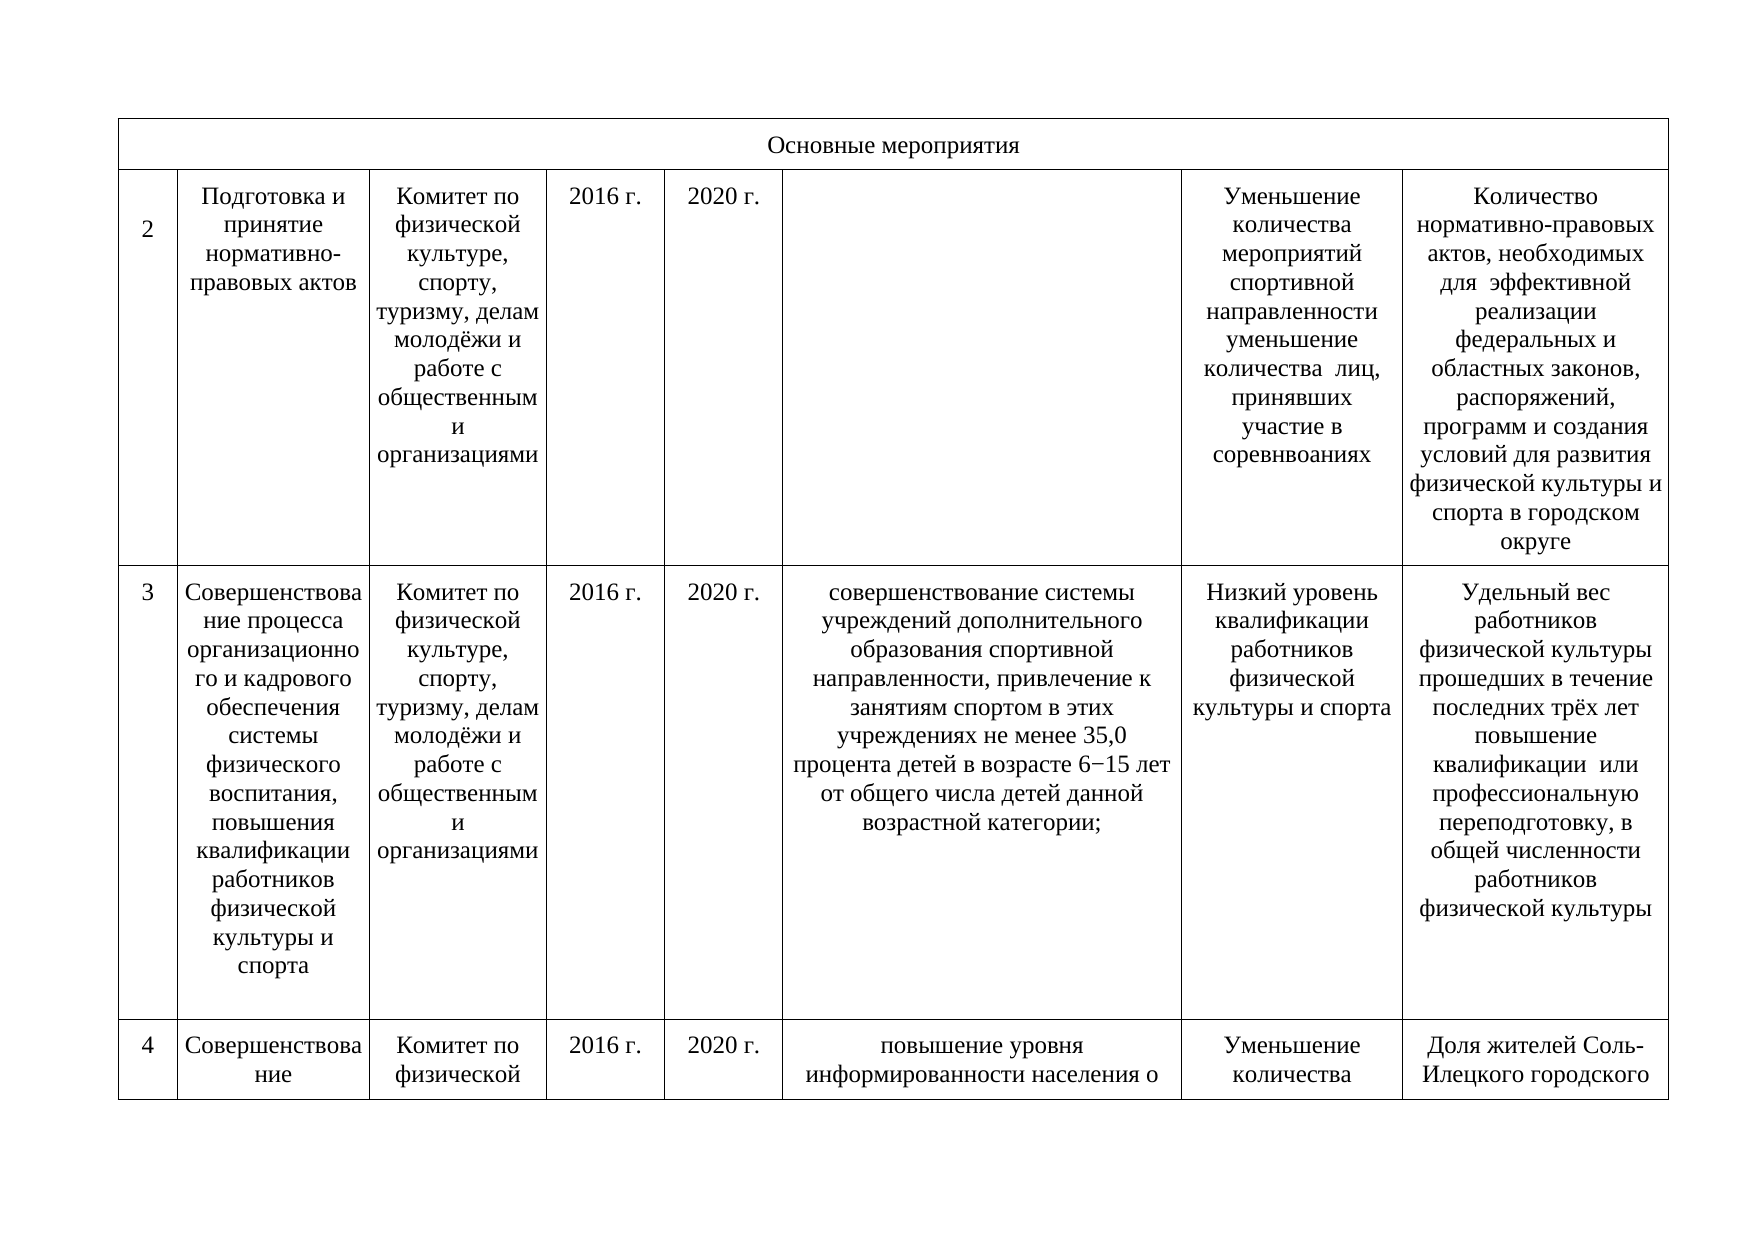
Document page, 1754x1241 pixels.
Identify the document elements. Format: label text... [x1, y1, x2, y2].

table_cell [1403, 1020, 1668, 1098]
table_cell 3 [119, 566, 177, 1019]
table_cell Основные мероприятия [119, 119, 1668, 169]
table_cell [783, 170, 1181, 565]
table_cell Подготовка и принятие нормативно-правовых актов [178, 170, 369, 565]
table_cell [370, 1020, 546, 1098]
table_cell . [665, 1020, 782, 1098]
table_cell Количество нормативно-правовых актов, необходимых для эффективной реализации федеральных и областных законов, распоряжений, программ и создания условий для развития физической культуры и спорта в городском округе [1403, 170, 1668, 565]
table_cell Комитет по физической культуре, спорту, туризму, делам молодёжи и работе с общественными организациями [370, 566, 546, 1019]
table_cell . [547, 1020, 664, 1098]
table_cell совершенствование системы учреждений дополнительного образования спортивной направленности, привлечение к занятиям спортом в этих учреждениях не менее 35,0 процента детей в возрасте 6−15 лет от общего числа детей данной возрастной категории; [783, 566, 1181, 1019]
table_cell . [665, 170, 782, 565]
table_cell . [547, 566, 664, 1019]
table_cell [783, 1020, 1181, 1098]
table_cell 4 [119, 1020, 177, 1098]
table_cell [1182, 1020, 1402, 1098]
table_cell . [547, 170, 664, 565]
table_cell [370, 170, 546, 565]
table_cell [178, 1020, 369, 1098]
table_cell . [665, 566, 782, 1019]
table_cell 2 [119, 170, 177, 565]
table_cell Низкий уровень квалификации работников физической культуры и спорта [1182, 566, 1402, 1019]
table_cell Удельный вес работников физической культуры прошедших в течение последних трёх лет повышение квалификации или профессиональную переподготовку, в общей численности работников физической культуры [1403, 566, 1668, 1019]
table_cell Уменьшение количества мероприятий спортивной направленности уменьшение количества лиц, принявших участие в соревнвоаниях [1182, 170, 1402, 565]
table_cell Совершенствование процесса организационного и кадрового обеспечения системы физического воспитания, повышения квалификации работников физической культуры и спорта [178, 566, 369, 1019]
